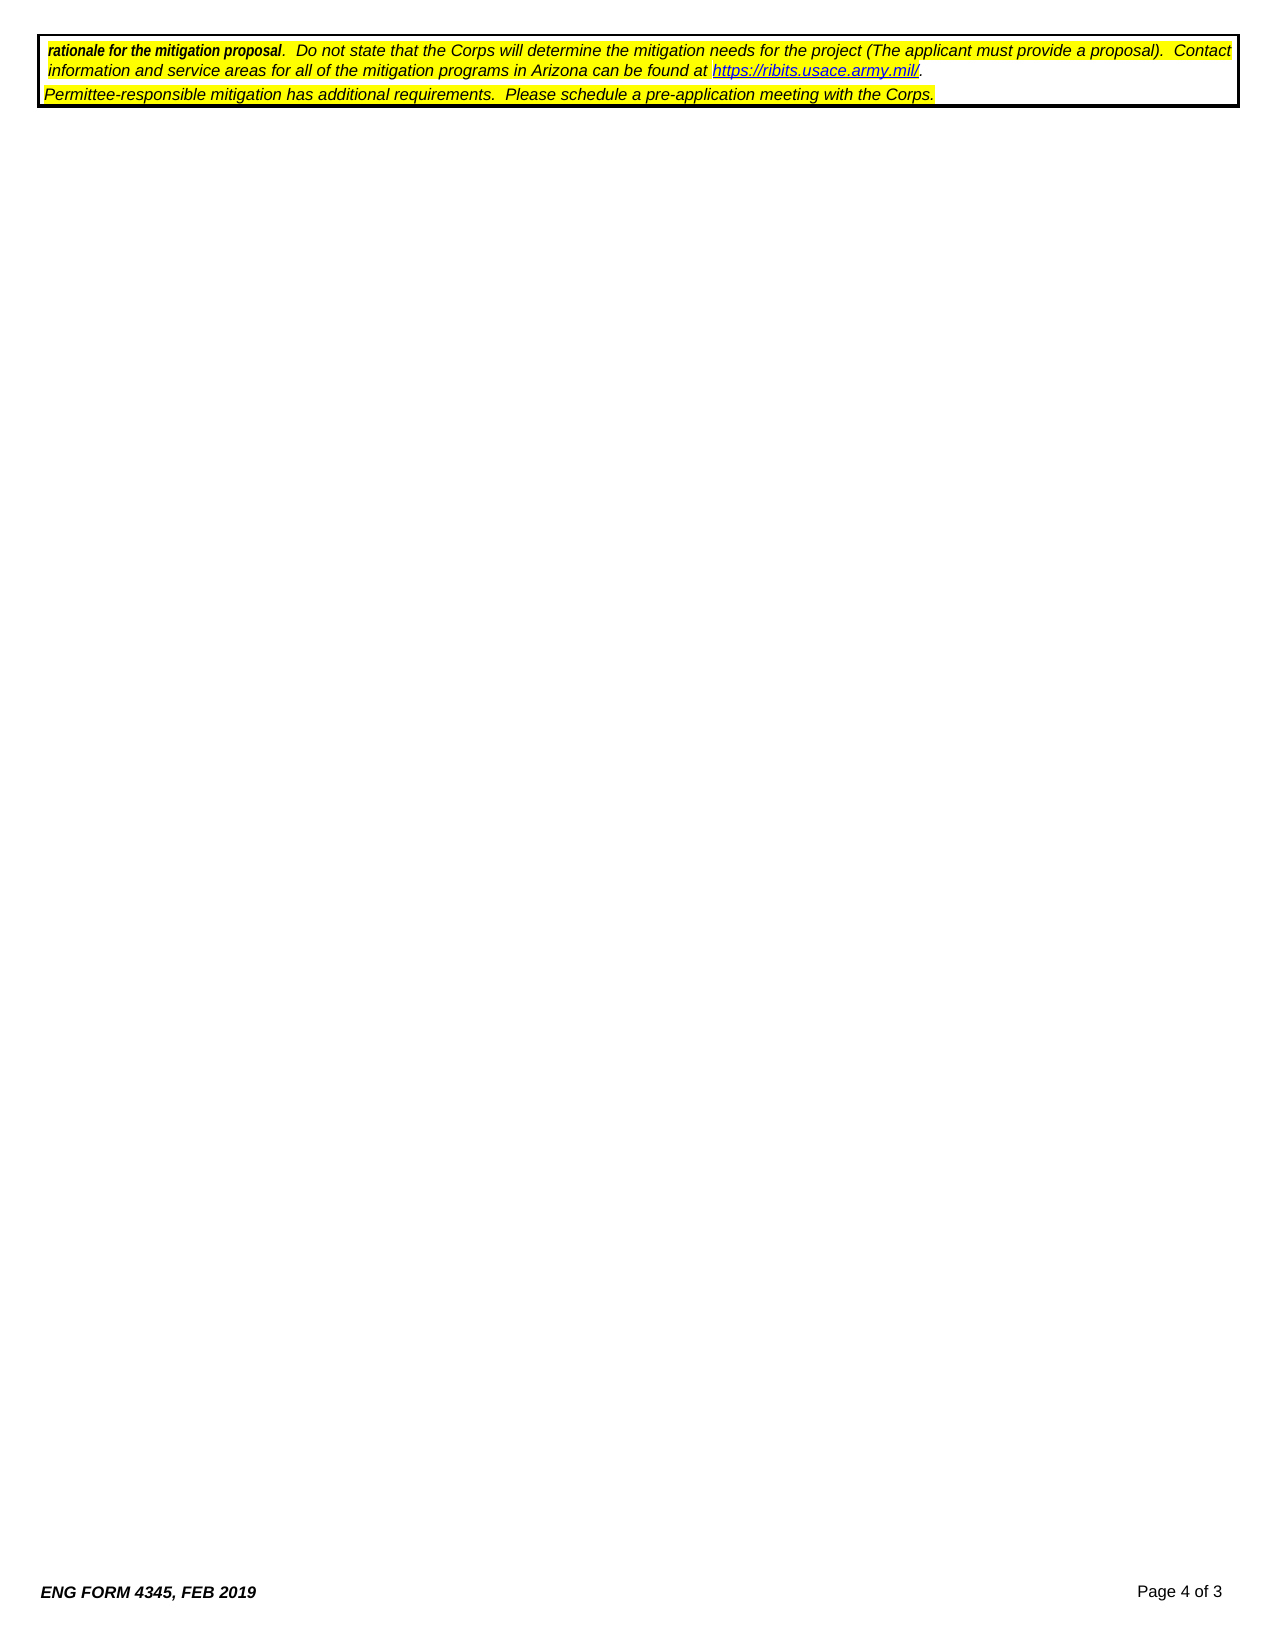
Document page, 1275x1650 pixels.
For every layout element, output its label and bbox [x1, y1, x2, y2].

table_cell [40, 36, 1237, 104]
